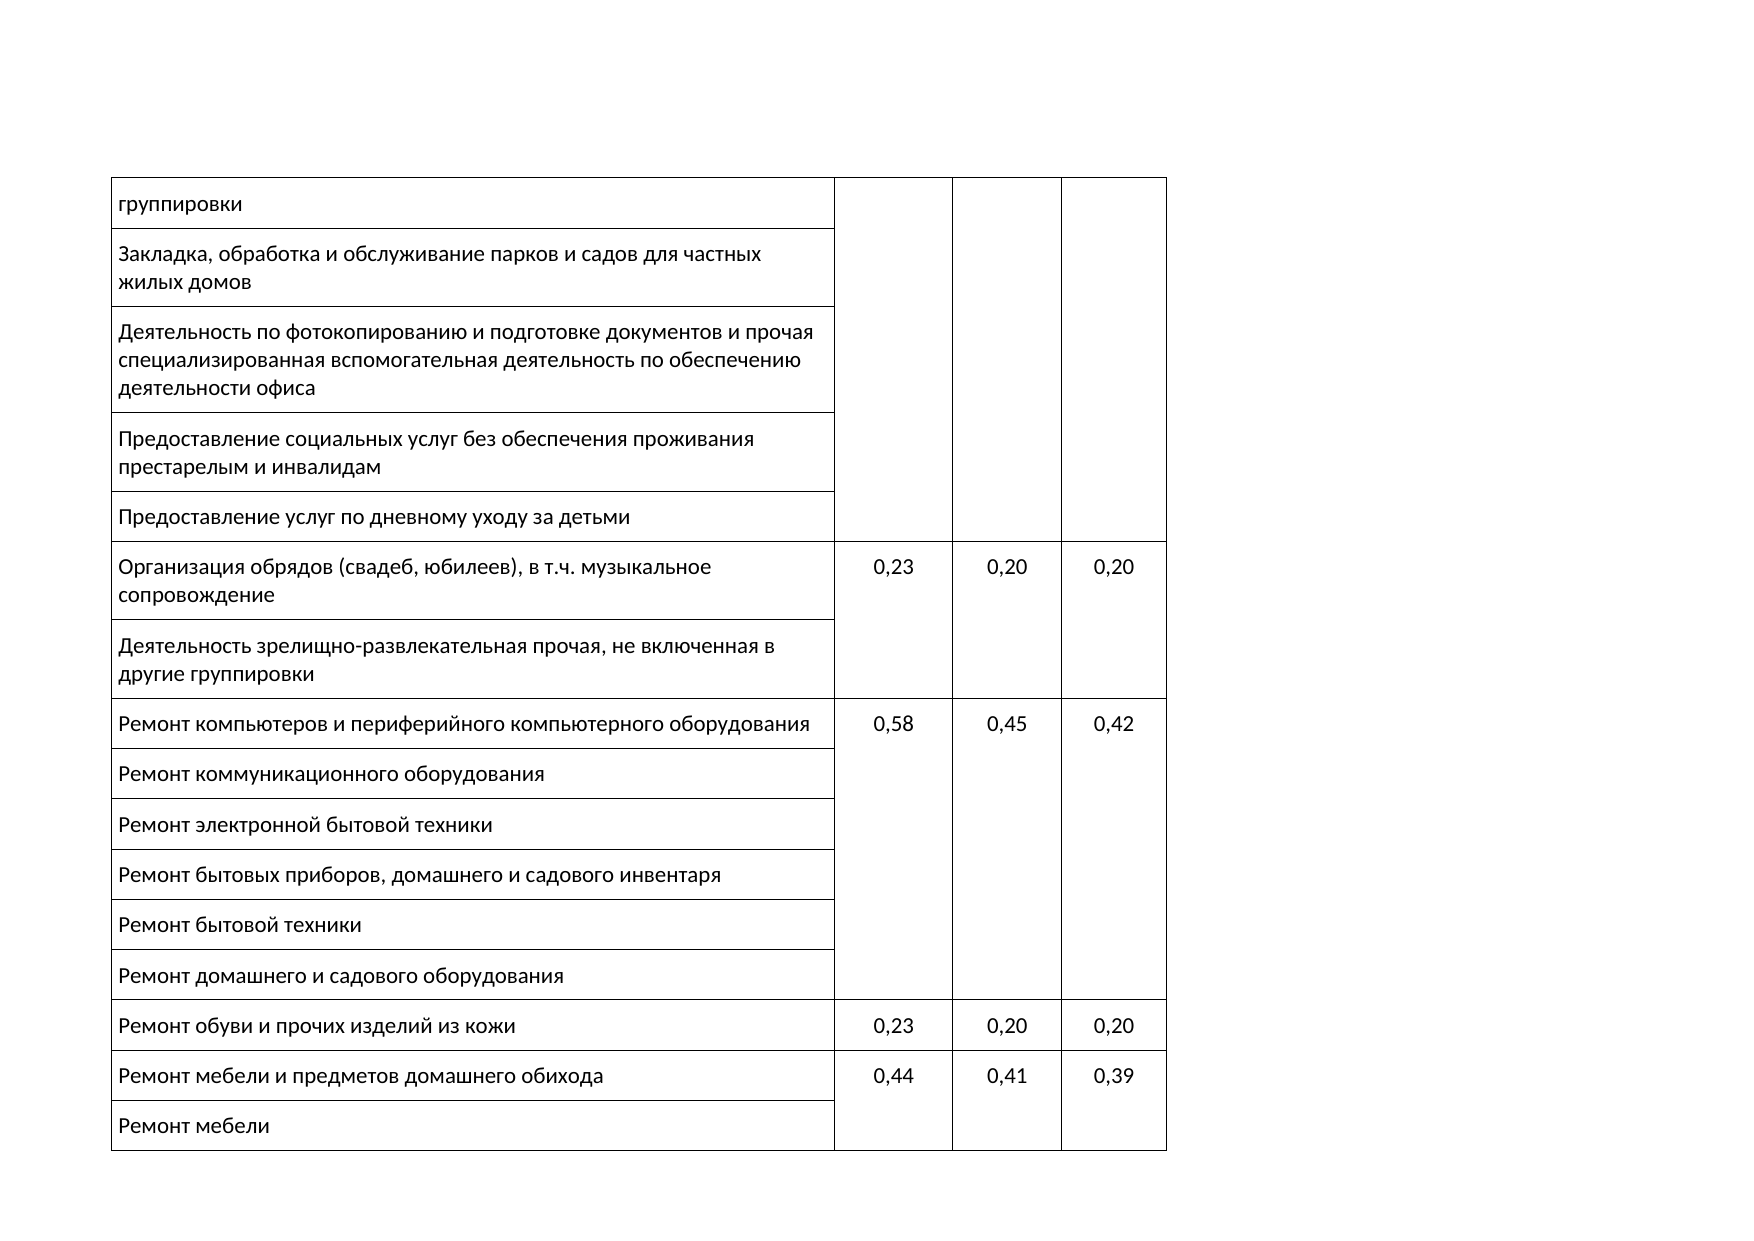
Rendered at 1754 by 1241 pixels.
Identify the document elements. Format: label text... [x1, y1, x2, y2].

table_cell Ремонт компьютеров и периферийного компьютерного оборудования [112, 699, 834, 748]
table_cell Ремонт домашнего и садового оборудования [112, 950, 834, 999]
table_cell 0,41 [953, 1051, 1061, 1150]
table_cell Ремонт мебели и предметов домашнего обихода [112, 1051, 834, 1100]
table_cell 0,39 [1062, 1051, 1166, 1150]
table_cell Ремонт бытовой техники [112, 900, 834, 949]
table_cell 0,20 [1062, 1000, 1166, 1050]
table_cell Деятельность по фотокопированию и подготовке документов и прочая специализированная вспомогательная деятельность по обеспечению деятельности офиса [112, 307, 834, 412]
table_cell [112, 178, 834, 227]
table_cell 0,58 [835, 699, 952, 999]
table_cell Ремонт мебели [112, 1101, 834, 1150]
table_cell Ремонт электронной бытовой техники [112, 799, 834, 848]
table_cell 0,20 [953, 542, 1061, 697]
table_cell Организация обрядов (свадеб, юбилеев), в т.ч. музыкальное сопровождение [112, 542, 834, 619]
table_cell 0,23 [835, 1000, 952, 1050]
table_cell 0,20 [1062, 542, 1166, 697]
table_cell Предоставление услуг по дневному уходу за детьми [112, 492, 834, 541]
table_cell Закладка, обработка и обслуживание парков и садов для частных жилых домов [112, 229, 834, 306]
table_cell 0,23 [835, 542, 952, 697]
table_cell 0,44 [835, 1051, 952, 1150]
table_cell Ремонт бытовых приборов, домашнего и садового инвентаря [112, 850, 834, 899]
table_cell 0,42 [1062, 699, 1166, 999]
table_cell Ремонт коммуникационного оборудования [112, 749, 834, 798]
table_cell Ремонт обуви и прочих изделий из кожи [112, 1000, 834, 1050]
table_cell Предоставление социальных услуг без обеспечения проживания престарелым и инвалидам [112, 413, 834, 491]
table_cell 0,45 [953, 699, 1061, 999]
table_cell 0,20 [953, 1000, 1061, 1050]
table_cell Деятельность зрелищно-развлекательная прочая, не включенная в другие группировки [112, 620, 834, 697]
